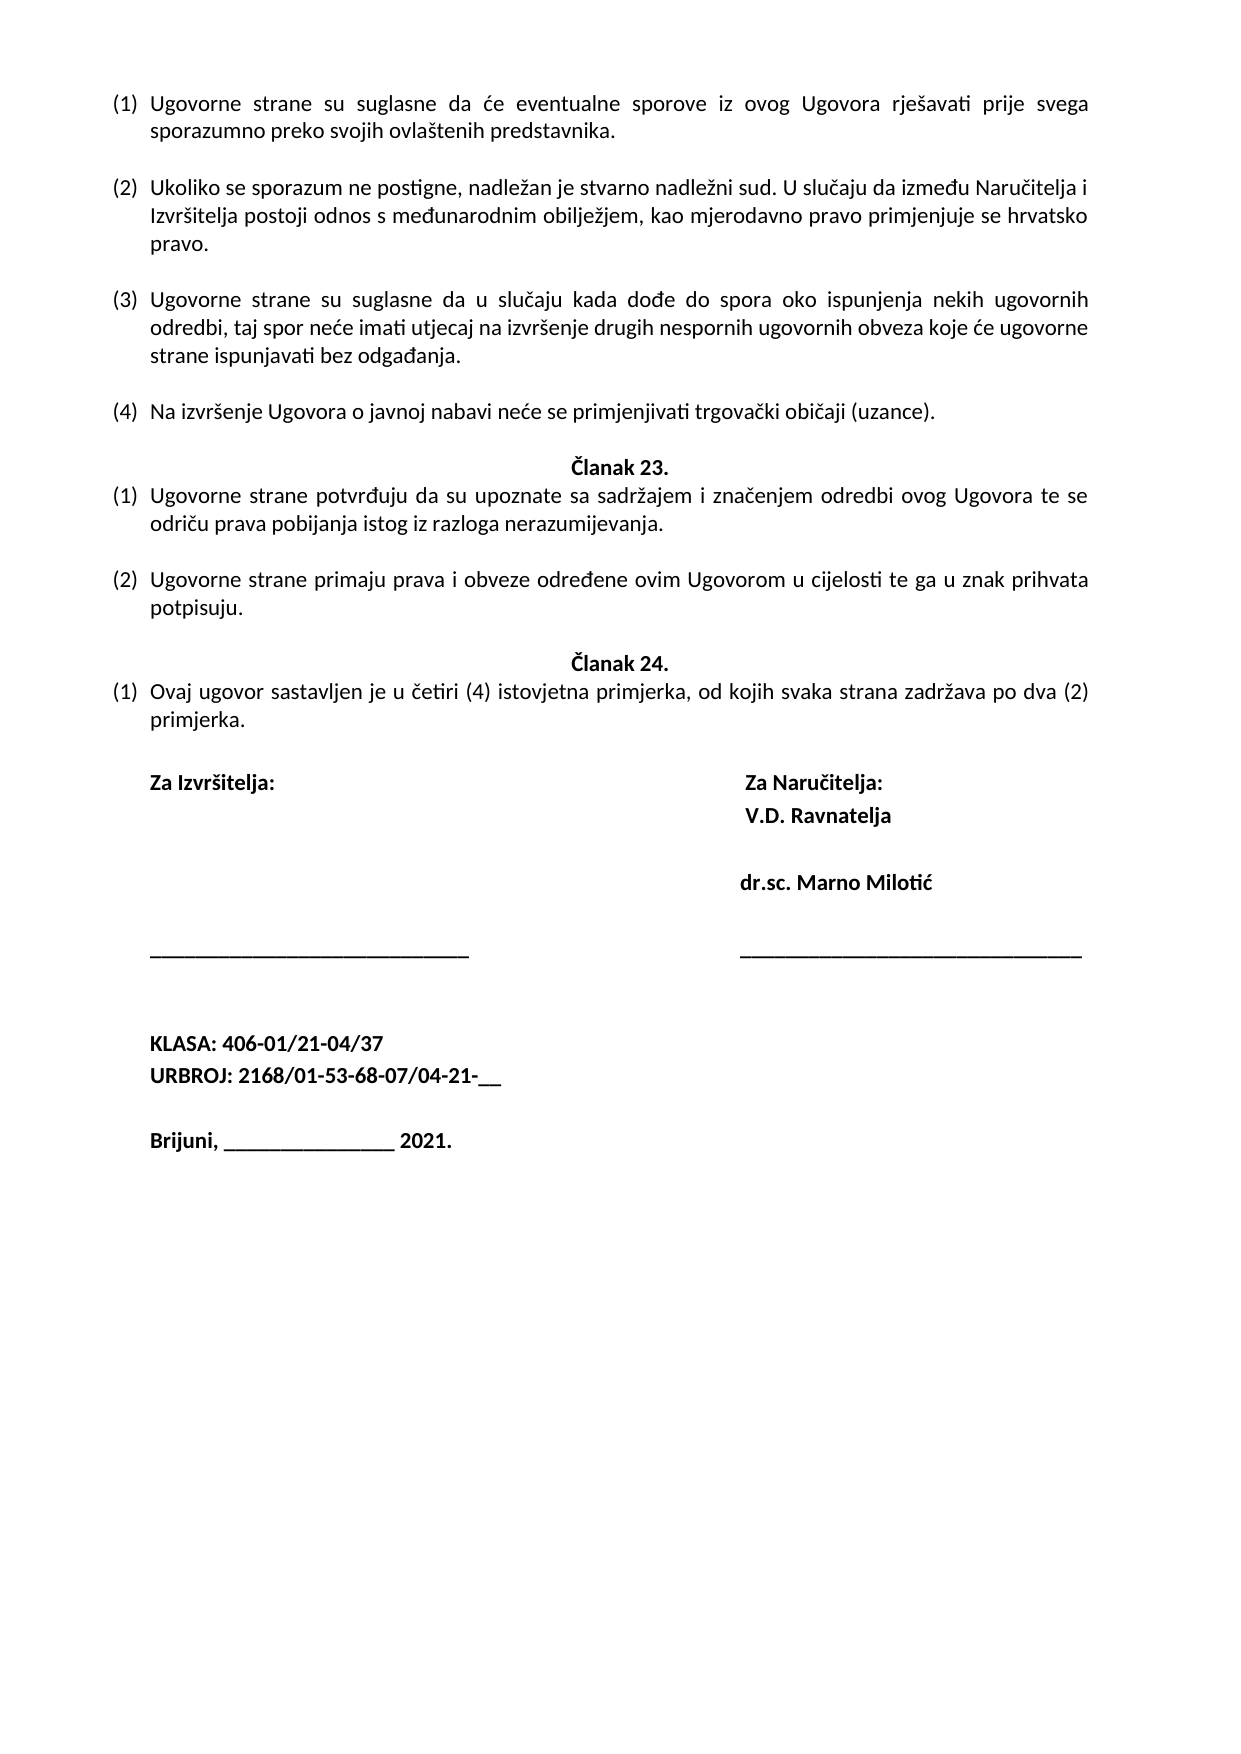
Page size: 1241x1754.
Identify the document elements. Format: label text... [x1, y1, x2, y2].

text URBROJ: 2168/01-53-68-07/04-21-__ [150, 1061, 1090, 1089]
list Ugovorne strane su suglasne da u slučaju kada dođe do spora oko ispunjenja nekih ugovornih odredbi, taj spor neće imati utjecaj na izvršenje drugih nespornih ugovornih obveza koje će ugovorne strane ispunjavati bez odgađanja. [112, 285, 1090, 369]
list Ugovorne strane primaju prava i obveze određene ovim Ugovorom u cijelosti te ga u znak prihvata potpisuju. [112, 565, 1090, 621]
list Na izvršenje Ugovora o javnoj nabavi neće se primjenjivati trgovački običaji (uzance). [112, 397, 1090, 425]
text Za Izvršitelja: Za Naručitelja: [150, 768, 1090, 797]
text Brijuni, _______________ 2021. [150, 1126, 1090, 1154]
text KLASA: 406-01/21-04/37 [150, 1029, 1090, 1057]
text Članak 24. [150, 649, 1090, 677]
list Ukoliko se sporazum ne postigne, nadležan je stvarno nadležni sud. U slučaju da između Naručitelja i Izvršitelja postoji odnos s međunarodnim obilježjem, kao mjerodavno pravo primjenjuje se hrvatsko pravo. [112, 173, 1090, 257]
text dr.sc. Marno Milotić [666, 868, 1090, 896]
list Ugovorne strane su suglasne da će eventualne sporove iz ovog Ugovora rješavati prije svega sporazumno preko svojih ovlaštenih predstavnika. [112, 89, 1090, 145]
text Članak 23. [150, 453, 1090, 481]
list Ovaj ugovor sastavljen je u četiri (4) istovjetna primjerka, od kojih svaka strana zadržava po dva (2) primjerka. [112, 677, 1090, 733]
text ____________________________ ______________________________ [150, 933, 1090, 961]
text V.D. Ravnatelja [150, 801, 1090, 829]
list Ugovorne strane potvrđuju da su upoznate sa sadržajem i značenjem odredbi ovog Ugovora te se odriču prava pobijanja istog iz razloga nerazumijevanja. [112, 481, 1090, 537]
